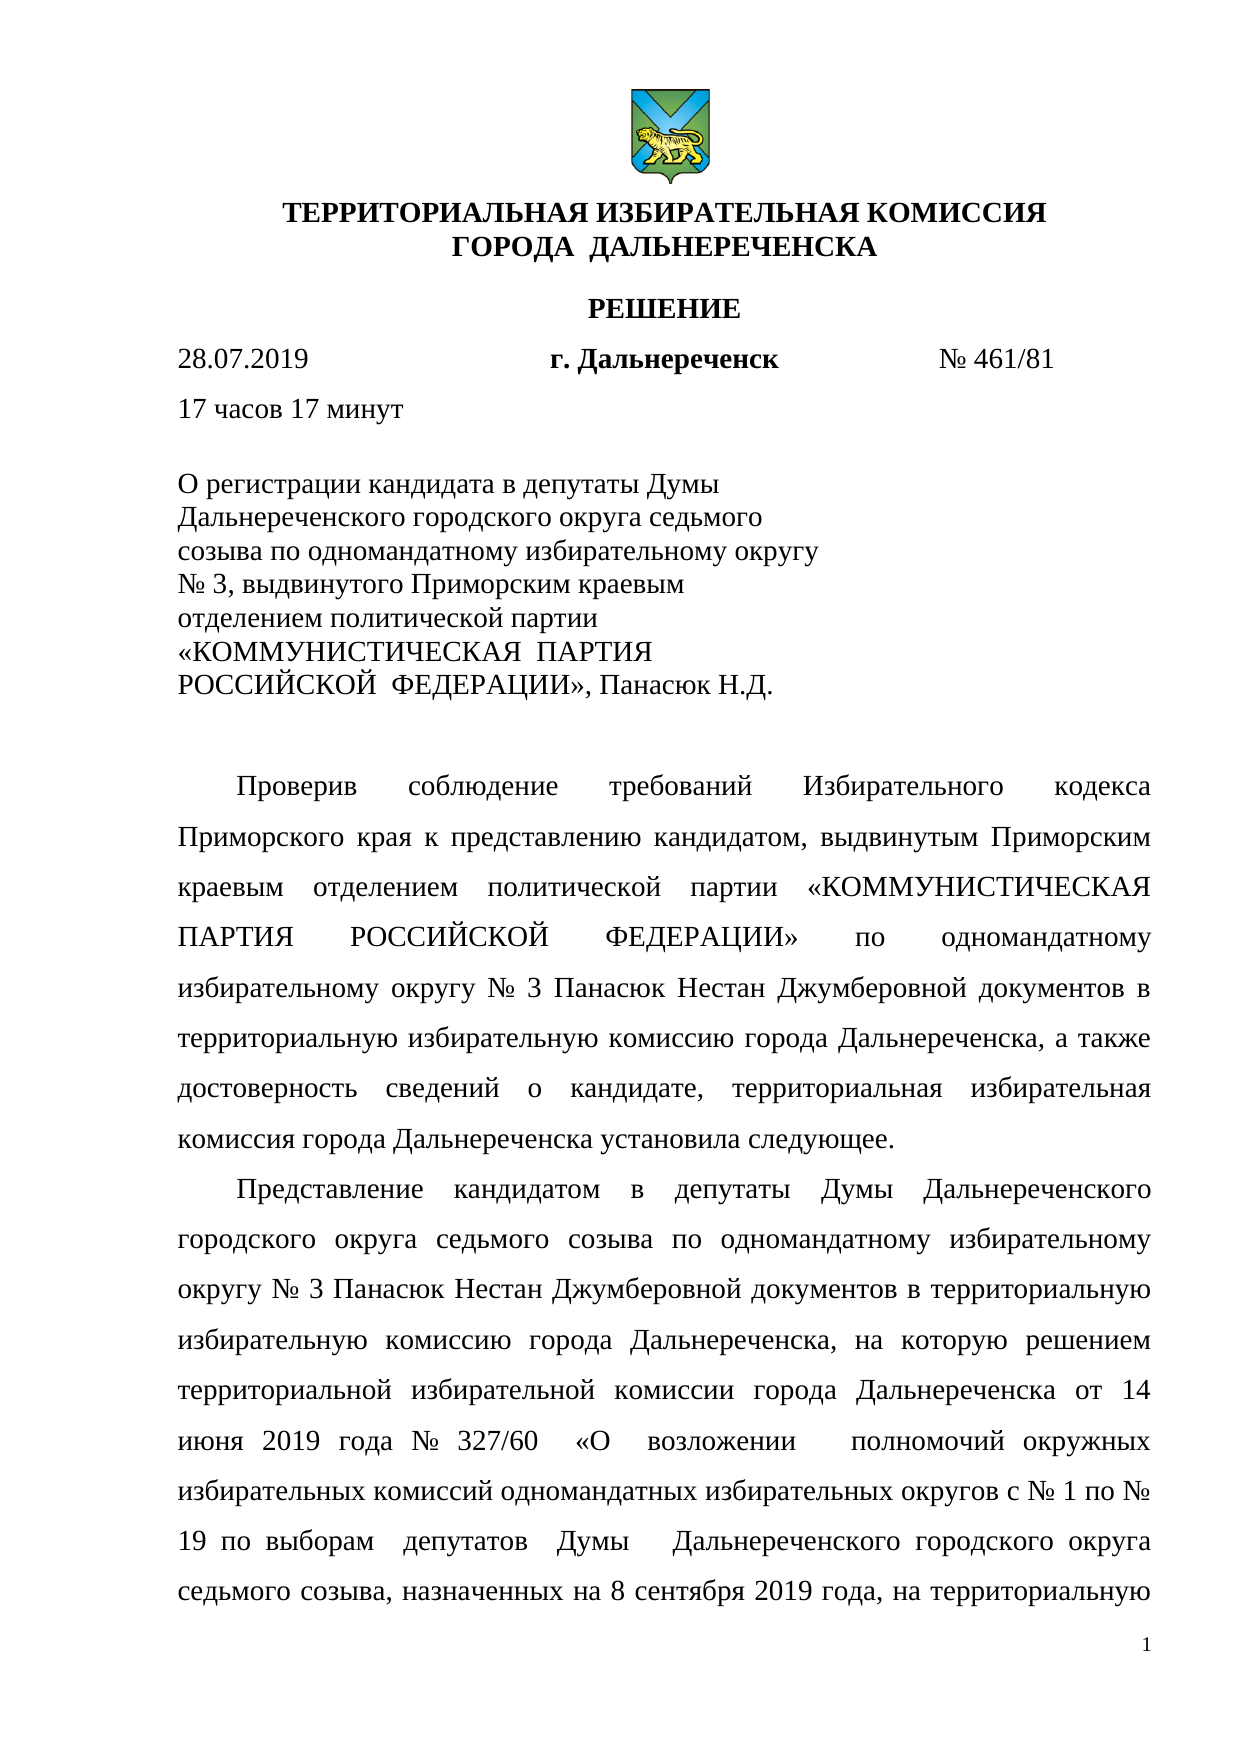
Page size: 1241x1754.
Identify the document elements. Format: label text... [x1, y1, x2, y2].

table_header № 461/81 [831, 341, 1163, 391]
table_header г. Дальнереченск [498, 341, 831, 391]
text Проверив соблюдение требований Избирательного кодекса Приморского края к представлению кандидатом, выдвинутым Приморским краевым отделением политической партии «КОММУНИСТИЧЕСКАЯ ПАРТИЯ РОССИЙСКОЙ ФЕДЕРАЦИИ» по одномандатному избирательному округу № 3 Панасюк Нестан Джумберовной документов в территориальную избирательную комиссию города Дальнереченска, а также достоверность сведений о кандидате, территориальная избирательная комиссия города Дальнереченска установила следующее. [177, 768, 1152, 1154]
text 17 часов 17 минут [177, 391, 1152, 425]
text ТЕРРИТОРИАЛЬНАЯ ИЗБИРАТЕЛЬНАЯ КОМИССИЯ [177, 95, 1152, 229]
picture [623, 89, 718, 184]
table_header 28.07.2019 [166, 341, 498, 391]
text РЕШЕНИЕ [177, 291, 1152, 324]
text ГОРОДА ДАЛЬНЕРЕЧЕНСКА [177, 229, 1152, 262]
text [177, 1171, 1152, 1607]
